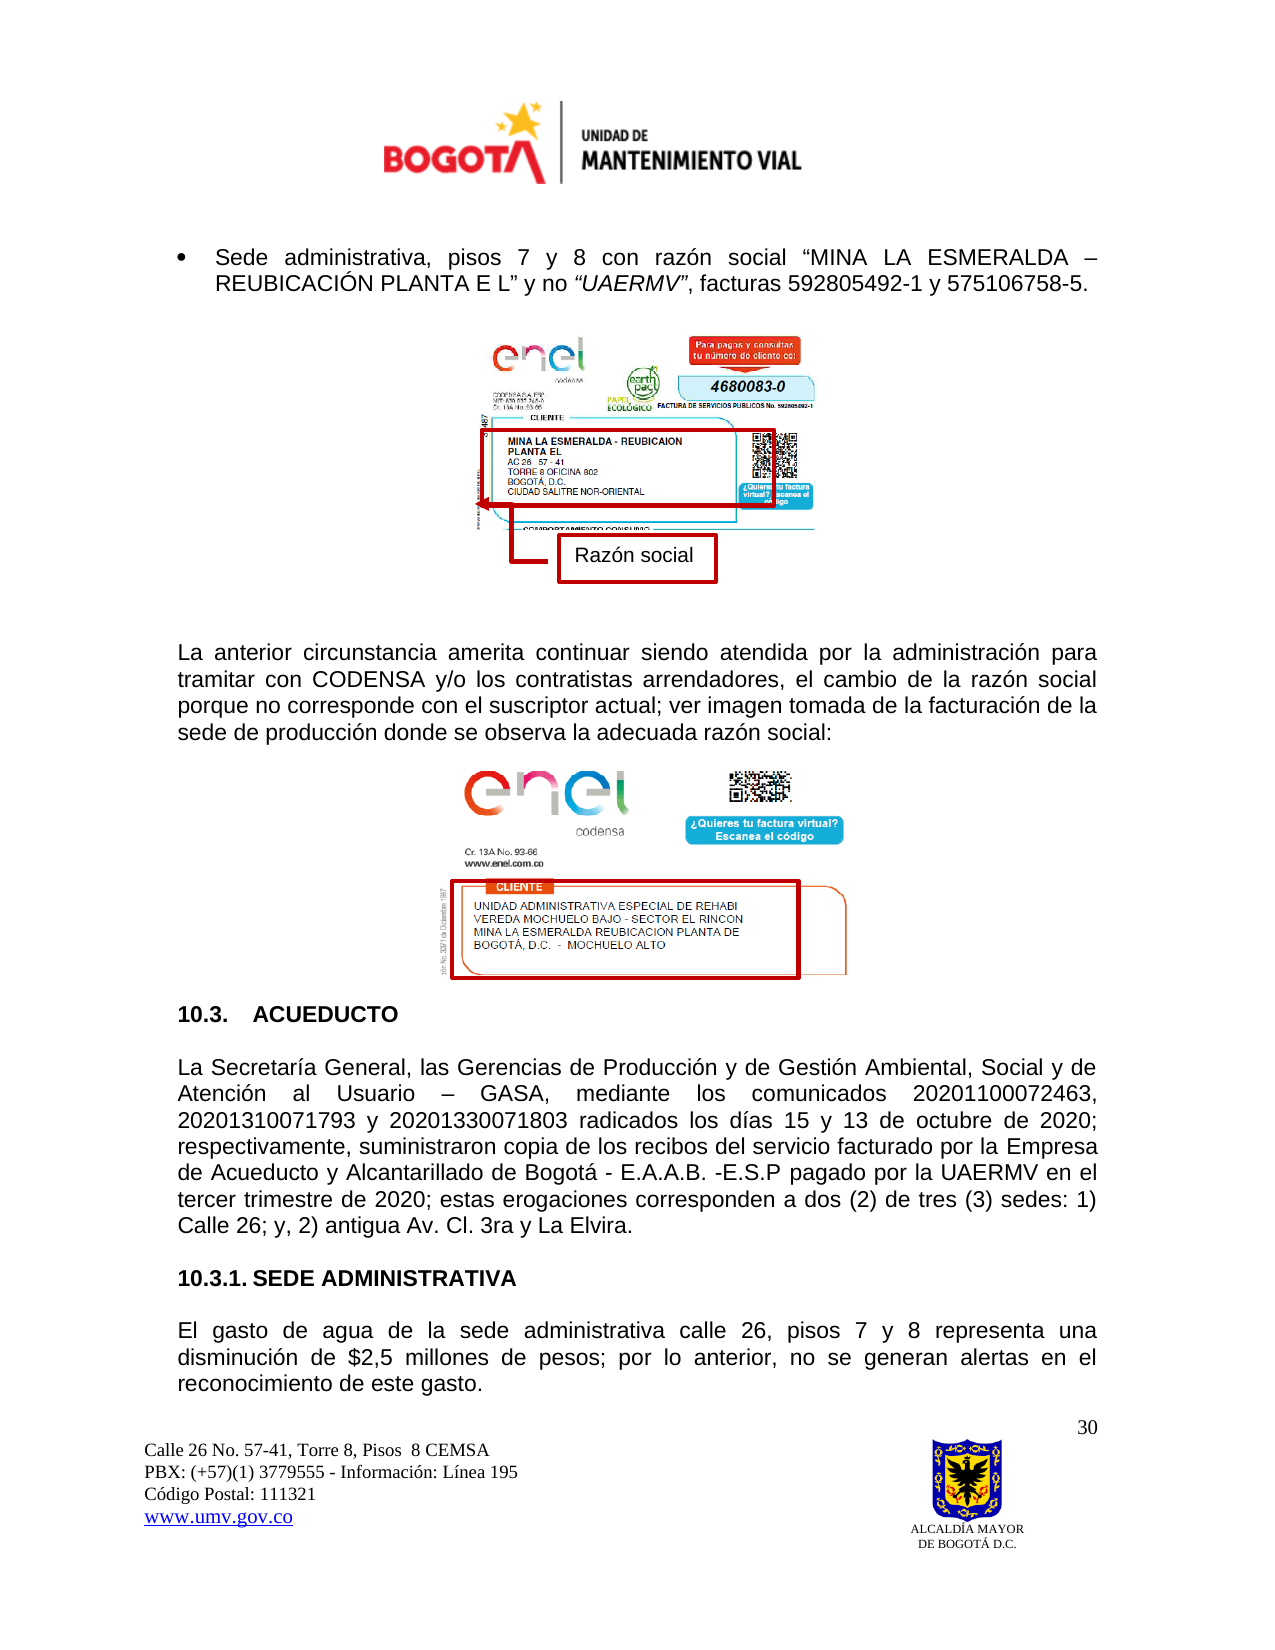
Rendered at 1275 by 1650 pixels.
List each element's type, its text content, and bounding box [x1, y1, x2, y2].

picture [932, 1439, 1002, 1522]
text La anterior circunstancia amerita continuar siendo atendida por la administración para tramitar con CODENSA y/o los contratistas arrendadores, el cambio de la razón social porque no corresponde con el suscriptor actual; ver imagen tomada de la facturación de la sede de producción donde se observa la adecuada razón social: [177, 639, 1098, 745]
picture [426, 771, 849, 975]
picture [484, 432, 772, 503]
picture [454, 883, 796, 975]
picture [384, 101, 802, 184]
subtitle SEDE ADMINISTRATIVA [177, 1265, 1098, 1291]
text El gasto de agua de la sede administrativa calle 26, pisos 7 y 8 representa una disminución de $2,5 millones de pesos; por lo anterior, no se generan alertas en el reconocimiento de este gasto. [177, 1317, 1098, 1397]
subtitle ACUEDUCTO [177, 1001, 1098, 1028]
list Sede administrativa, pisos 7 y 8 con razón social “MINA LA ESMERALDA – REUBICACIÓN PLANTA E L” y no “UAERMV”, facturas 592805492-1 y 575106758-5. [177, 244, 1098, 297]
picture [477, 323, 827, 530]
picture [477, 506, 509, 530]
text La Secretaría General, las Gerencias de Producción y de Gestión Ambiental, Social y de Atención al Usuario – GASA, mediante los comunicados 20201100072463, 20201310071793 y 20201330071803 radicados los días 15 y 13 de octubre de 2020; respectivamente, suministraron copia de los recibos del servicio facturado por la Empresa de Acueducto y Alcantarillado de Bogotá - E.A.A.B. -E.S.P pagado por la UAERMV en el tercer trimestre de 2020; estas erogaciones corresponden a dos (2) de tres (3) sedes: 1) Calle 26; y, 2) antigua Av. Cl. 3ra y La Elvira. [177, 1054, 1098, 1238]
